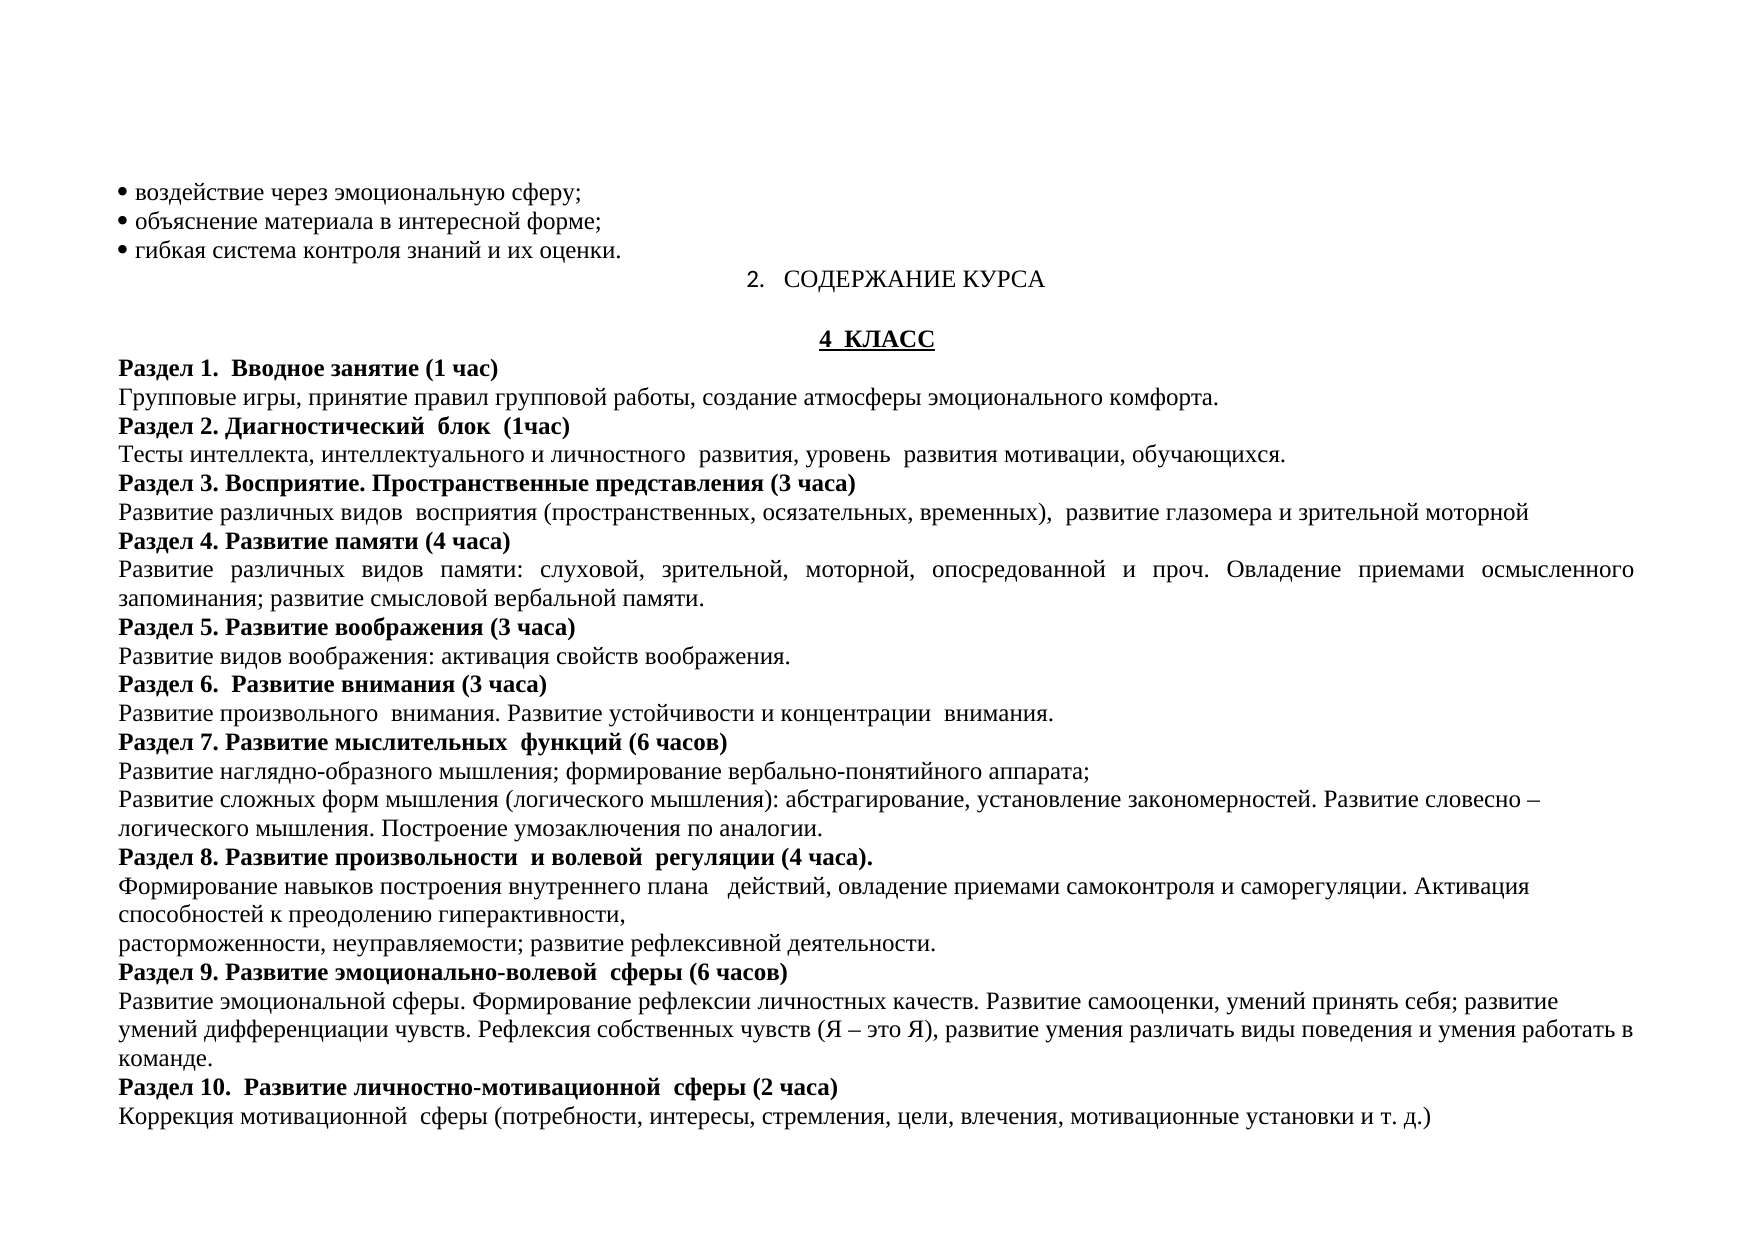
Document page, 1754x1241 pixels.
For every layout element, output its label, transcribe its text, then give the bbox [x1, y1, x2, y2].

text воздействие через эмоциональную сферу; [118, 177, 1636, 206]
text Развитие различных видов памяти: слуховой, зрительной, моторной, опосредованной и проч. Овладение приемами осмысленного запоминания; развитие смысловой вербальной памяти. [118, 554, 1636, 612]
text расторможенности, неуправляемости; развитие рефлексивной деятельности. [118, 928, 1636, 957]
text Раздел 2. Диагностический блок (1час) [118, 411, 1636, 439]
text Формирование навыков построения внутреннего плана действий, овладение приемами самоконтроля и саморегуляции. Активация способностей к преодолению гиперактивности, [118, 871, 1636, 928]
text Раздел 9. Развитие эмоционально-волевой сферы (6 часов) [118, 957, 1636, 986]
text Развитие эмоциональной сферы. Формирование рефлексии личностных качеств. Развитие самооценки, умений принять себя; развитие умений дифференциации чувств. Рефлексия собственных чувств (Я – это Я), развитие умения различать виды поведения и умения работать в команде. [118, 986, 1636, 1072]
text Тесты интеллекта, интеллектуального и личностного развития, уровень развития мотивации, обучающихся. [118, 439, 1636, 468]
text Развитие видов воображения: активация свойств воображения. [118, 641, 1636, 669]
text Групповые игры, принятие правил групповой работы, создание атмосферы эмоционального комфорта. [118, 382, 1636, 411]
text Раздел 7. Развитие мыслительных функций (6 часов) [118, 727, 1636, 756]
text Раздел 6. Развитие внимания (3 часа) [118, 669, 1636, 698]
text Коррекция мотивационной сферы (потребности, интересы, стремления, цели, влечения, мотивационные установки и т. д.) [118, 1101, 1636, 1129]
list СОДЕРЖАНИЕ КУРСА [156, 263, 1636, 294]
text 4 КЛАСС [118, 324, 1636, 353]
text Раздел 1. Вводное занятие (1 час) [118, 353, 1636, 382]
text Раздел 5. Развитие воображения (3 часа) [118, 612, 1636, 641]
text Раздел 4. Развитие памяти (4 часа) [118, 526, 1636, 554]
text Развитие различных видов восприятия (пространственных, осязательных, временных), развитие глазомера и зрительной моторной [118, 497, 1636, 526]
text Раздел 8. Развитие произвольности и волевой регуляции (4 часа). [118, 842, 1636, 871]
text гибкая система контроля знаний и их оценки. [118, 235, 1636, 263]
text объяснение материала в интересной форме; [118, 206, 1636, 235]
text Раздел 3. Восприятие. Пространственные представления (3 часа) [118, 468, 1636, 497]
text Развитие произвольного внимания. Развитие устойчивости и концентрации внимания. [118, 698, 1636, 727]
text Раздел 10. Развитие личностно-мотивационной сферы (2 часа) [118, 1072, 1636, 1101]
text Развитие наглядно-образного мышления; формирование вербально-понятийного аппарата; [118, 756, 1636, 784]
text Развитие сложных форм мышления (логического мышления): абстрагирование, установление закономерностей. Развитие словесно – логического мышления. Построение умозаключения по аналогии. [118, 784, 1636, 842]
